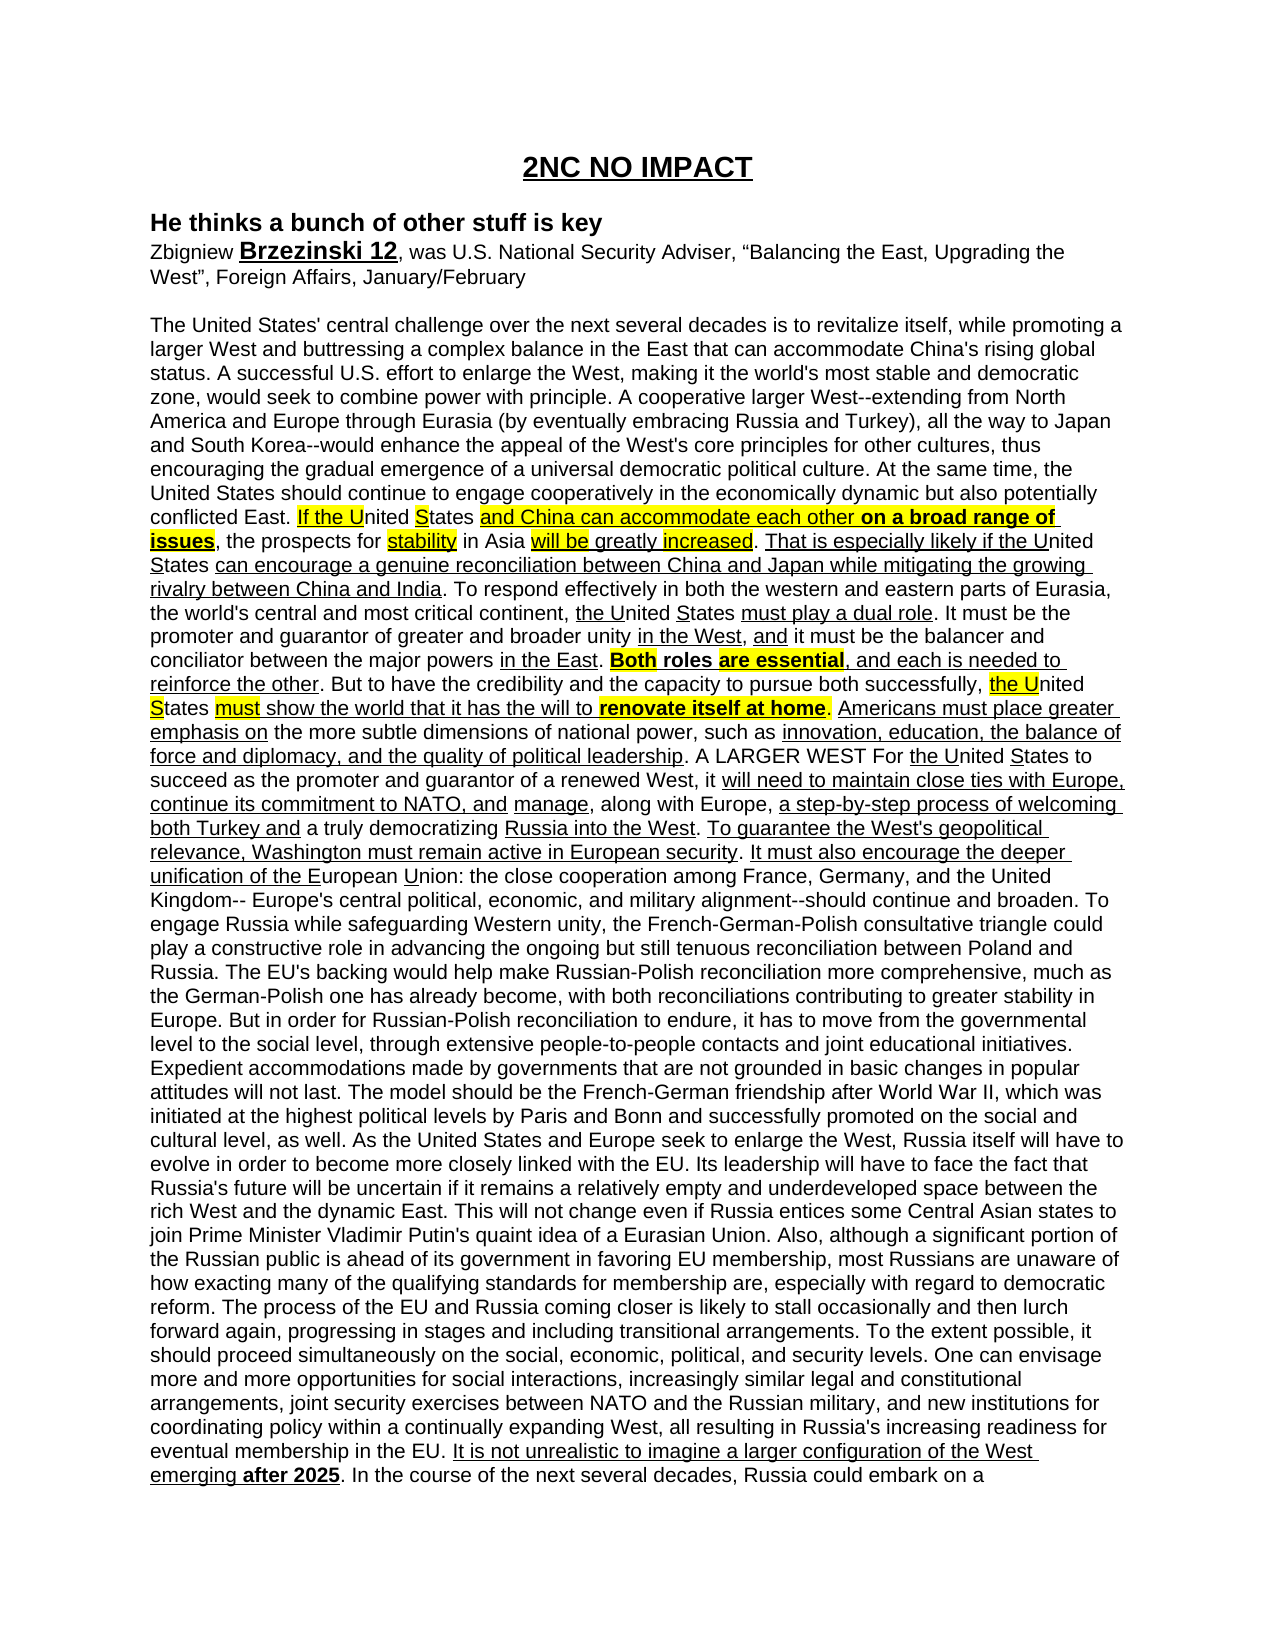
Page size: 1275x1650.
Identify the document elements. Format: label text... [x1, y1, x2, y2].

subtitle He thinks a bunch of other stuff is key [150, 207, 1125, 236]
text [150, 313, 1125, 1487]
text Zbigniew Brzezinski 12, was U.S. National Security Adviser, “Balancing the East, Upgrading the West”, Foreign Affairs, January/February [150, 236, 1125, 289]
subtitle 2nc no impact [150, 150, 1125, 183]
